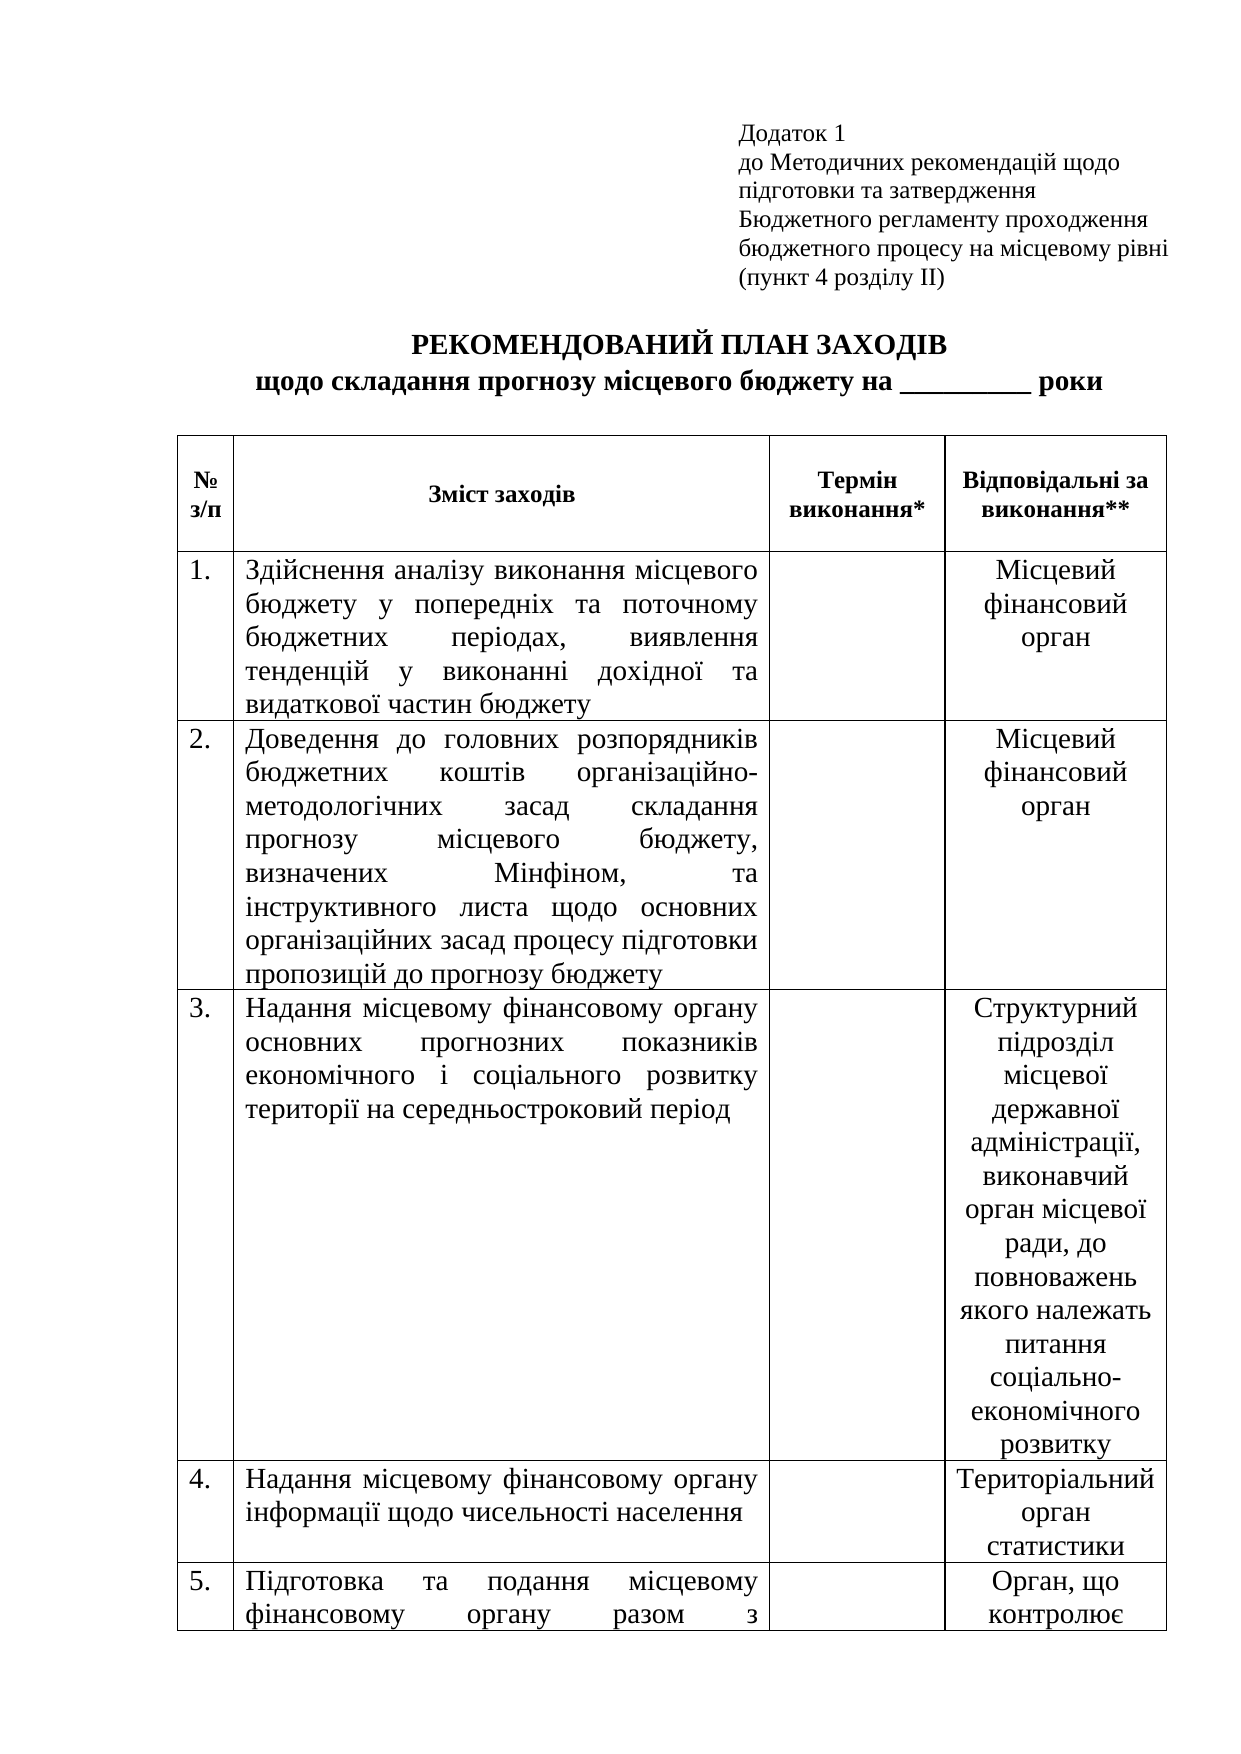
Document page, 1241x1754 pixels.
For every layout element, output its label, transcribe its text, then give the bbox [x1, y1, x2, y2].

table_cell [178, 721, 233, 989]
table_header Відповідальні за виконання** [946, 436, 1166, 551]
table_cell [178, 1461, 233, 1562]
table_cell Надання місцевому фінансовому органу інформації щодо чисельності населення [234, 1461, 769, 1562]
table_cell Здійснення аналізу виконання місцевого бюджету у попередніх та поточному бюджетних періодах, виявлення тенденцій у виконанні дохідної та видаткової частин бюджету [234, 552, 769, 720]
table_cell Місцевий фінансовий орган [946, 552, 1166, 720]
table_cell Територіальний орган статистики [946, 1461, 1166, 1562]
table_cell Структурний підрозділ місцевої державної адміністрації, виконавчий орган місцевої ради, до повноважень якого належать питання соціально-економічного розвитку [946, 990, 1166, 1460]
text (пункт 4 розділу II) [738, 262, 1181, 291]
table_header № з/п [178, 436, 233, 551]
table_header Зміст заходів [234, 436, 769, 551]
text РЕКОМЕНДОВАНИЙ ПЛАН ЗАХОДІВ [177, 327, 1181, 360]
table_header Термін виконання* [770, 436, 944, 551]
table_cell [946, 1563, 1166, 1630]
text Додаток 1 [738, 118, 1181, 147]
table_cell [770, 552, 944, 720]
table_cell [178, 1563, 233, 1630]
table_cell [178, 552, 233, 720]
table_cell Доведення до головних розпорядників бюджетних коштів організаційно-методологічних засад складання прогнозу місцевого бюджету, визначених Мінфіном, та інструктивного листа щодо основних організаційних засад процесу підготовки пропозицій до прогнозу бюджету [234, 721, 769, 989]
table_cell [770, 990, 944, 1460]
table_cell [770, 1563, 944, 1630]
text щодо складання прогнозу місцевого бюджету на _________ роки [177, 363, 1181, 396]
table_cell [234, 1563, 769, 1630]
table_cell Надання місцевому фінансовому органу основних прогнозних показників економічного і соціального розвитку території на середньостроковий період [234, 990, 769, 1460]
text до Методичних рекомендацій щодо [738, 147, 1181, 176]
text підготовки та затвердження [738, 176, 1181, 204]
table_cell [770, 1461, 944, 1562]
table_cell [178, 990, 233, 1460]
table_cell Місцевий фінансовий орган [946, 721, 1166, 989]
text Бюджетного регламенту проходження бюджетного процесу на місцевому рівні [738, 204, 1181, 262]
table_cell [770, 721, 944, 989]
